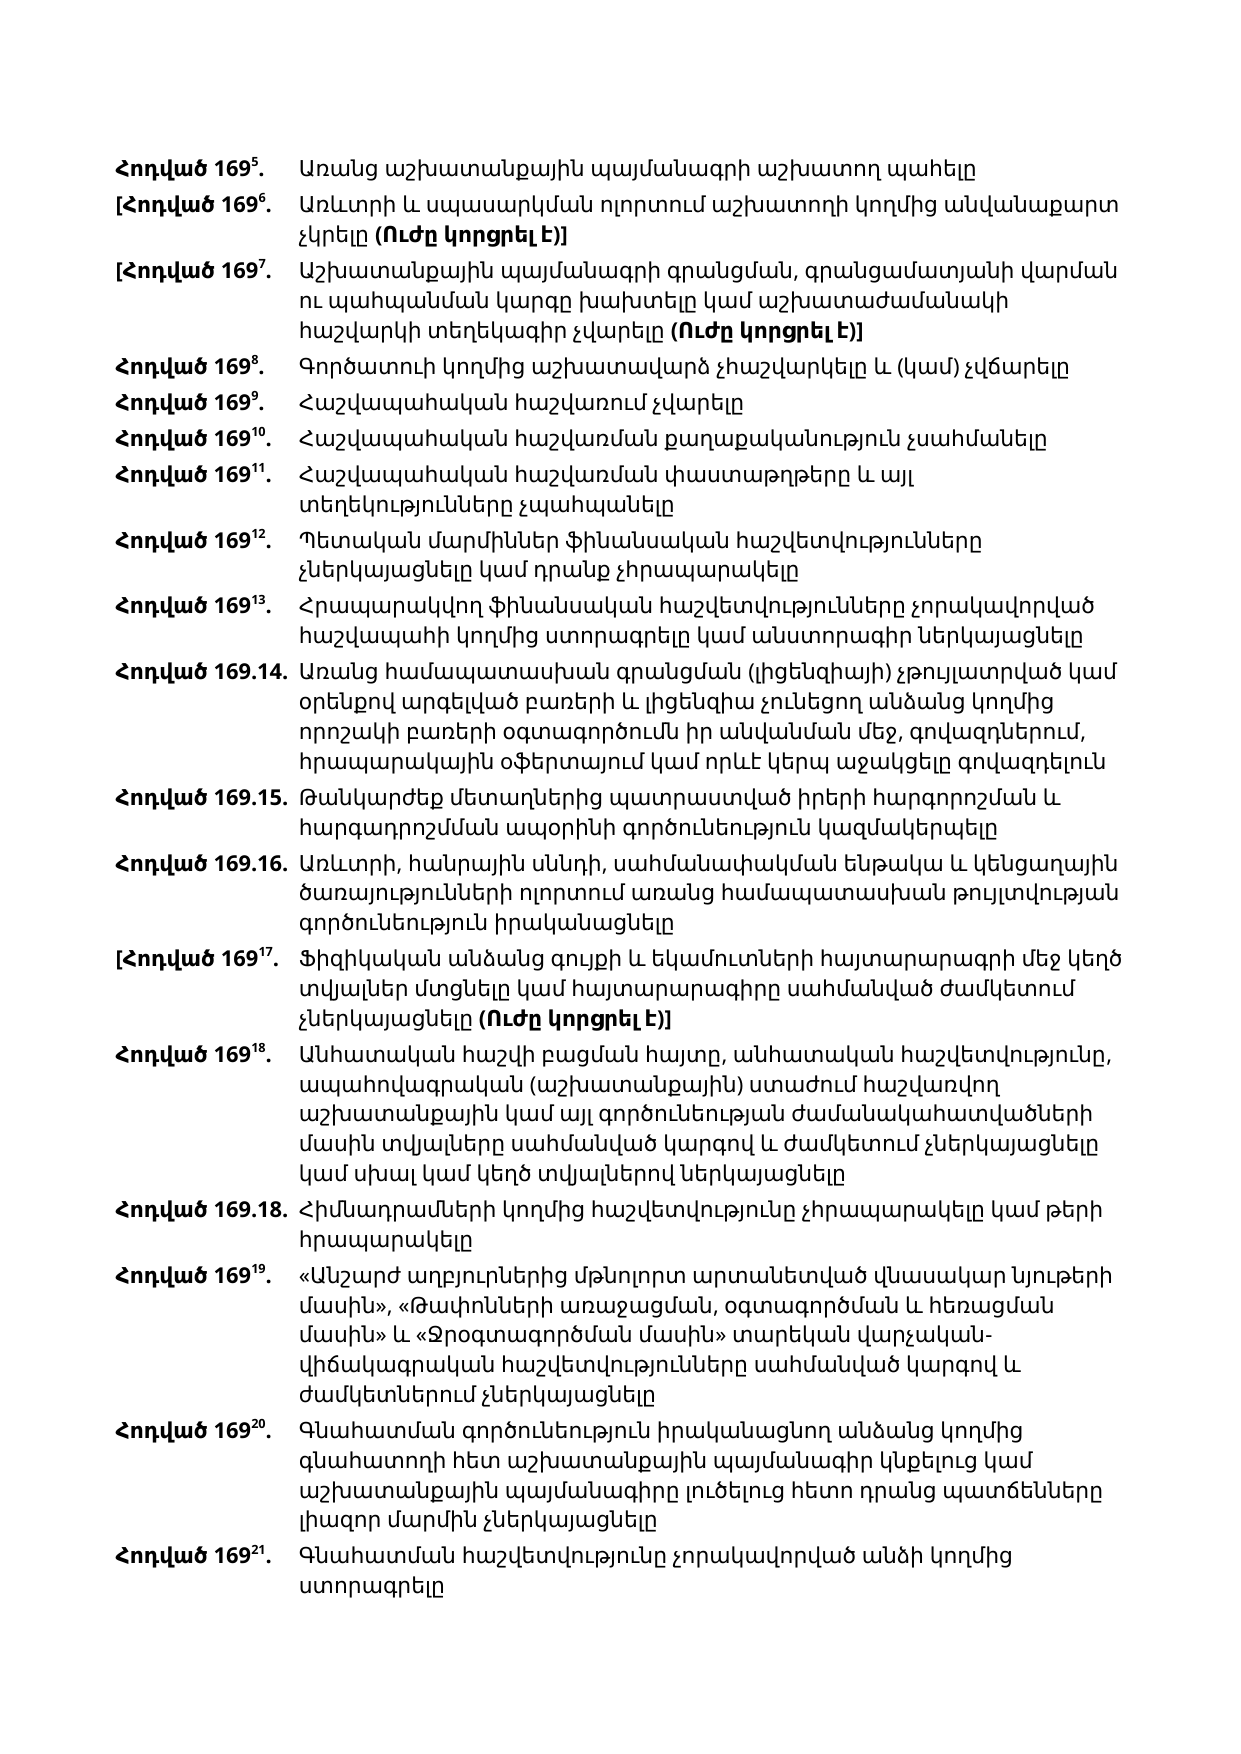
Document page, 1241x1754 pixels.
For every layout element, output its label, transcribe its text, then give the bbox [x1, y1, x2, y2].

table_cell Անհատական հաշվի բացման հայտը, անհատական հաշվետվությունը, ապահովագրական (աշխատանքային) ստաժում հաշվառվող աշխատանքային կամ այլ գործունեության ժամանակահատվածների մասին տվյալները սահմանված կարգով և ժամկետում չներկայացնելը կամ սխալ կամ կեղծ տվյալներով ներկայացնելը [296, 1036, 1128, 1191]
table_cell Գնահատման գործունեություն իրականացնող անձանց կողմից գնահատողի հետ աշխատանքային պայմանագիր կնքելուց կամ աշխատանքային պայմանագիրը լուծելուց հետո դրանց պատճենները լիազոր մարմին չներկայացնելը [296, 1412, 1128, 1537]
table_cell Հրապարակվող ֆինանսական հաշվետվությունները չորակավորված հաշվապահի կողմից ստորագրելը կամ անստորագիր ներկայացնելը [296, 587, 1128, 653]
table_cell Հոդված 16920. [112, 1412, 296, 1537]
table_cell Հոդված 1698. [112, 348, 296, 383]
table_cell Գործատուի կողմից աշխատավարձ չհաշվարկելը և (կամ) չվճարելը [296, 348, 1128, 383]
table_cell [Հոդված 1697. [112, 252, 296, 347]
table_cell «Անշարժ աղբյուրներից մթնոլորտ արտանետված վնասակար նյութերի մասին», «Թափոնների առաջացման, օգտագործման և հեռացման մասին» և «Ջրօգտագործման մասին» տարեկան վարչական-վիճակագրական հաշվետվությունները սահմանված կարգով և ժամկետներում չներկայացնելը [296, 1257, 1128, 1412]
table_cell Հոդված 1695. [112, 150, 296, 186]
table_cell Հոդված 16919. [112, 1257, 296, 1412]
table_cell Հոդված 169.18. [112, 1191, 296, 1257]
table_cell Հոդված 16921. [112, 1537, 296, 1603]
table_cell Հաշվապահական հաշվառման քաղաքականություն չսահմանելը [296, 420, 1128, 456]
table_cell [Հոդված 16917. [112, 940, 296, 1036]
table_cell Հաշվապահական հաշվառում չվարելը [296, 384, 1128, 419]
table_cell Առանց աշխատանքային պայմանագրի աշխատող պահելը [296, 150, 1128, 186]
table_cell Պետական մարմիններ ֆինանսական հաշվետվությունները չներկայացնելը կամ դրանք չհրապարակելը [296, 521, 1128, 587]
table_cell Հոդված 16910. [112, 420, 296, 456]
table_cell Հոդված 169.14. [112, 653, 296, 778]
table_cell Առևտրի, հանրային սննդի, սահմանափակման ենթակա և կենցաղային ծառայությունների ոլորտում առանց համապատասխան թույլտվության գործունեություն իրականացնելը [296, 844, 1128, 940]
table_cell Ֆիզիկական անձանց գույքի և եկամուտների հայտարարագրի մեջ կեղծ տվյալներ մտցնելը կամ հայտարարագիրը սահմանված ժամկետում չներկայացնելը (Ուժը կորցրել է)] [296, 940, 1128, 1036]
table_cell Հոդված 16912. [112, 521, 296, 587]
table_cell Հոդված 16913. [112, 587, 296, 653]
table_cell Առանց համապատասխան գրանցման (լիցենզիայի) չթույլատրված կամ օրենքով արգելված բառերի և լիցենզիա չունեցող անձանց կողմից որոշակի բառերի օգտագործումն իր անվանման մեջ, գովազդներում, հրապարակային oֆերտայում կամ որևէ կերպ աջակցելը գովազդելուն [296, 653, 1128, 778]
table_cell Հոդված 16911. [112, 456, 296, 521]
table_cell Հոդված 169.15. [112, 779, 296, 844]
table_cell Հոդված 169.16. [112, 844, 296, 940]
table_cell Հաշվապահական հաշվառման փաստաթղթերը և այլ տեղեկությունները չպահպանելը [296, 456, 1128, 521]
table_cell Հոդված 16918. [112, 1036, 296, 1191]
table_cell [Հոդված 1696. [112, 186, 296, 252]
table_cell Առևտրի և սպասարկման ոլորտում աշխատողի կողմից անվանաքարտ չկրելը (Ուժը կորցրել է)] [296, 186, 1128, 252]
table_cell Հոդված 1699. [112, 384, 296, 419]
table_cell Գնահատման հաշվետվությունը չորակավորված անձի կողմից ստորագրելը [296, 1537, 1128, 1603]
table_cell Հիմնադրամների կողմից հաշվետվությունը չհրապարակելը կամ թերի հրապարակելը [296, 1191, 1128, 1257]
table_cell Թանկարժեք մետաղներից պատրաստված իրերի հարգորոշման և հարգադրոշմման ապօրինի գործունեություն կազմակերպելը [296, 779, 1128, 844]
table_cell Աշխատանքային պայմանագրի գրանցման, գրանցամատյանի վարման ու պահպանման կարգը խախտելը կամ աշխատաժամանակի հաշվարկի տեղեկագիր չվարելը (Ուժը կորցրել է)] [296, 252, 1128, 347]
